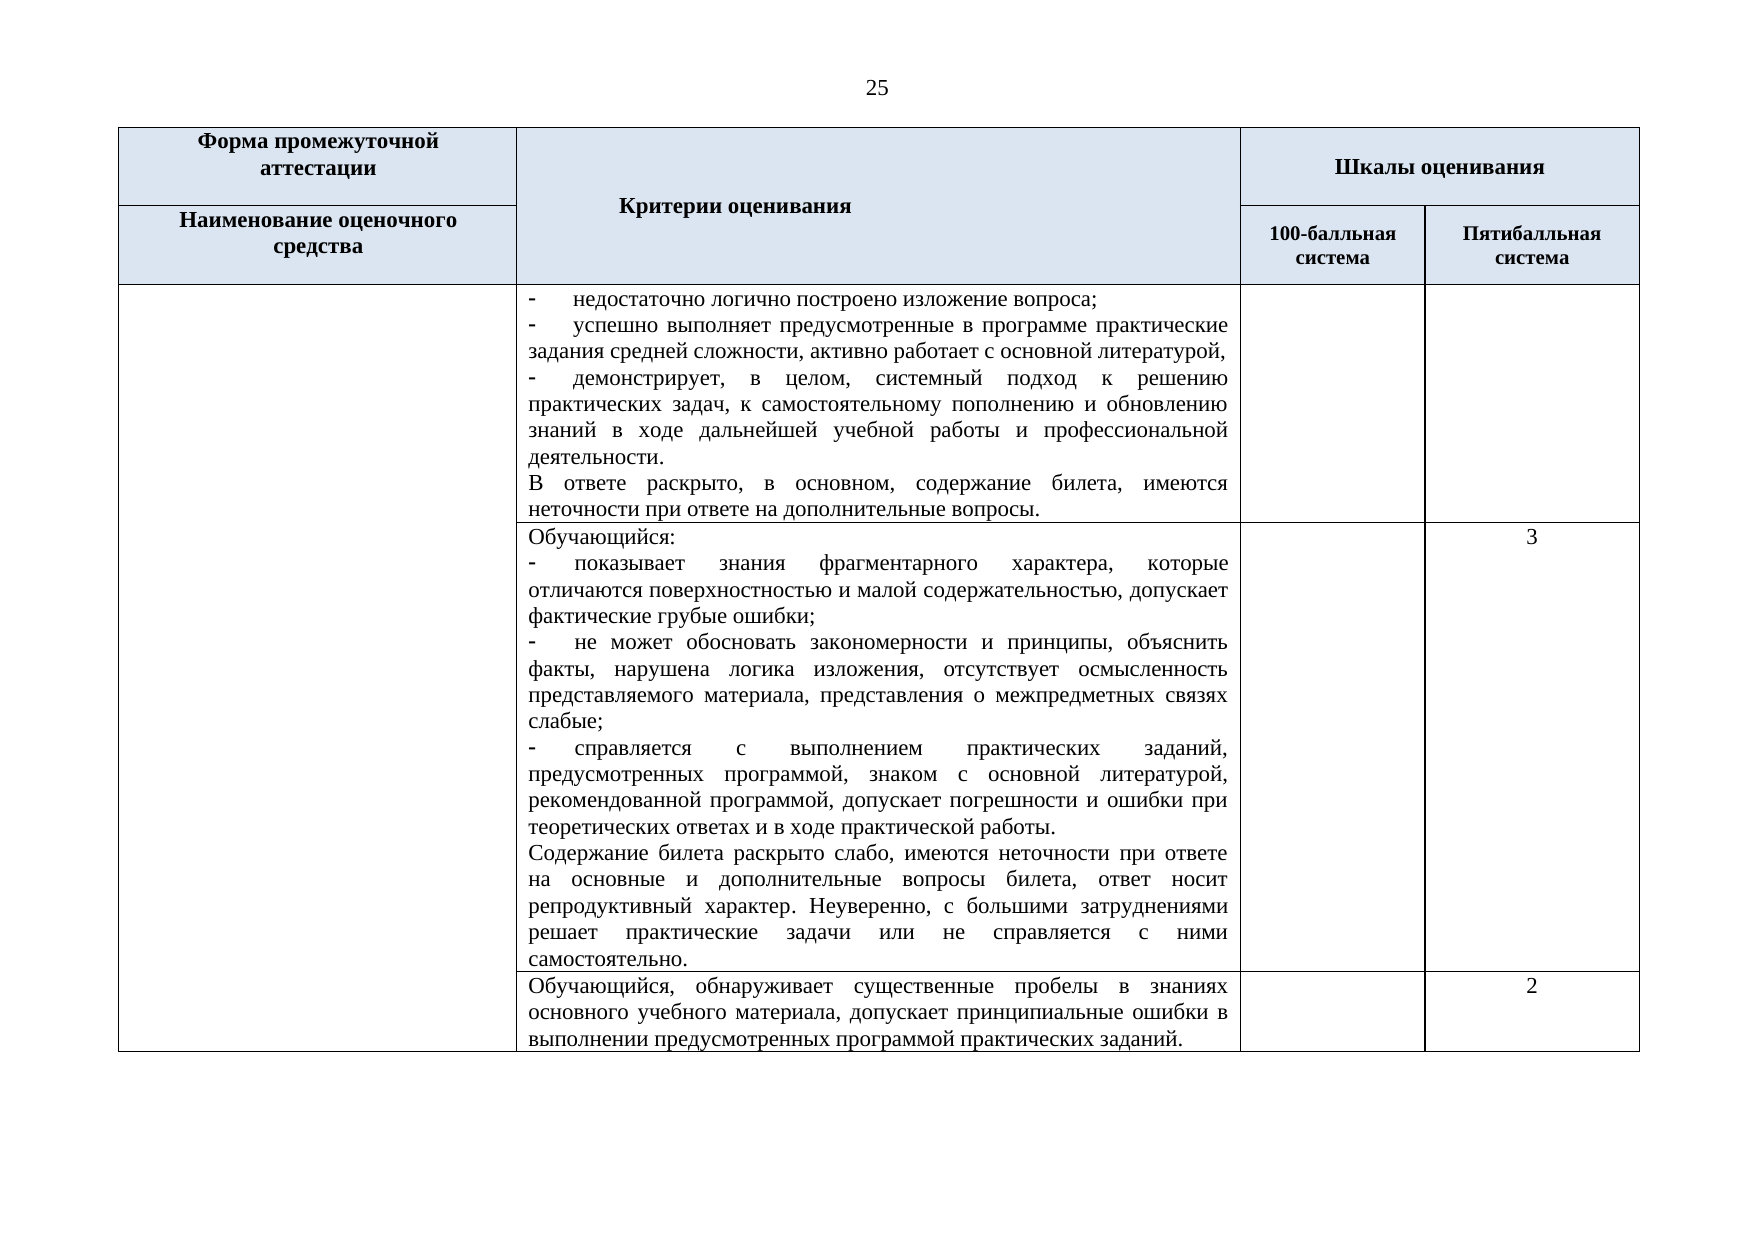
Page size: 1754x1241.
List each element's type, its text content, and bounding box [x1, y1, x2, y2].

table_header Шкалы оценивания [1241, 128, 1639, 205]
table_cell 2 [1426, 972, 1639, 1051]
table_header Критерии оценивания [517, 128, 1240, 284]
table_cell [1241, 285, 1424, 522]
table_cell 100-балльная система [1241, 206, 1424, 284]
table_cell Обучающийся: показывает знания фрагментарного характера, которые отличаются поверхностностью и малой содержательностью, допускает фактические грубые ошибки; не может обосновать закономерности и принципы, объяснить факты, нарушена логика изложения, отсутствует осмысленность представляемого материала, представления о межпредметных связях слабые; справляется с выполнением практических заданий, предусмотренных программой, знаком с основной литературой, рекомендованной программой, допускает погрешности и ошибки при теоретических ответах и в ходе практической работы. Содержание билета раскрыто слабо, имеются неточности при ответе на основные и дополнительные вопросы билета, ответ носит репродуктивный характер. Неуверенно, с большими затруднениями решает практические задачи или не справляется с ними самостоятельно. [517, 523, 1240, 971]
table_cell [517, 972, 1240, 1051]
table_cell [1241, 523, 1424, 971]
table_cell [1241, 972, 1424, 1051]
table_cell 3 [1426, 523, 1639, 971]
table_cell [517, 285, 1240, 522]
table_cell 4 [1426, 285, 1639, 522]
table_header Форма промежуточной аттестации [119, 128, 516, 205]
table_cell Наименование оценочного средства [119, 206, 516, 284]
table_cell Пятибалльная система [1426, 206, 1639, 284]
